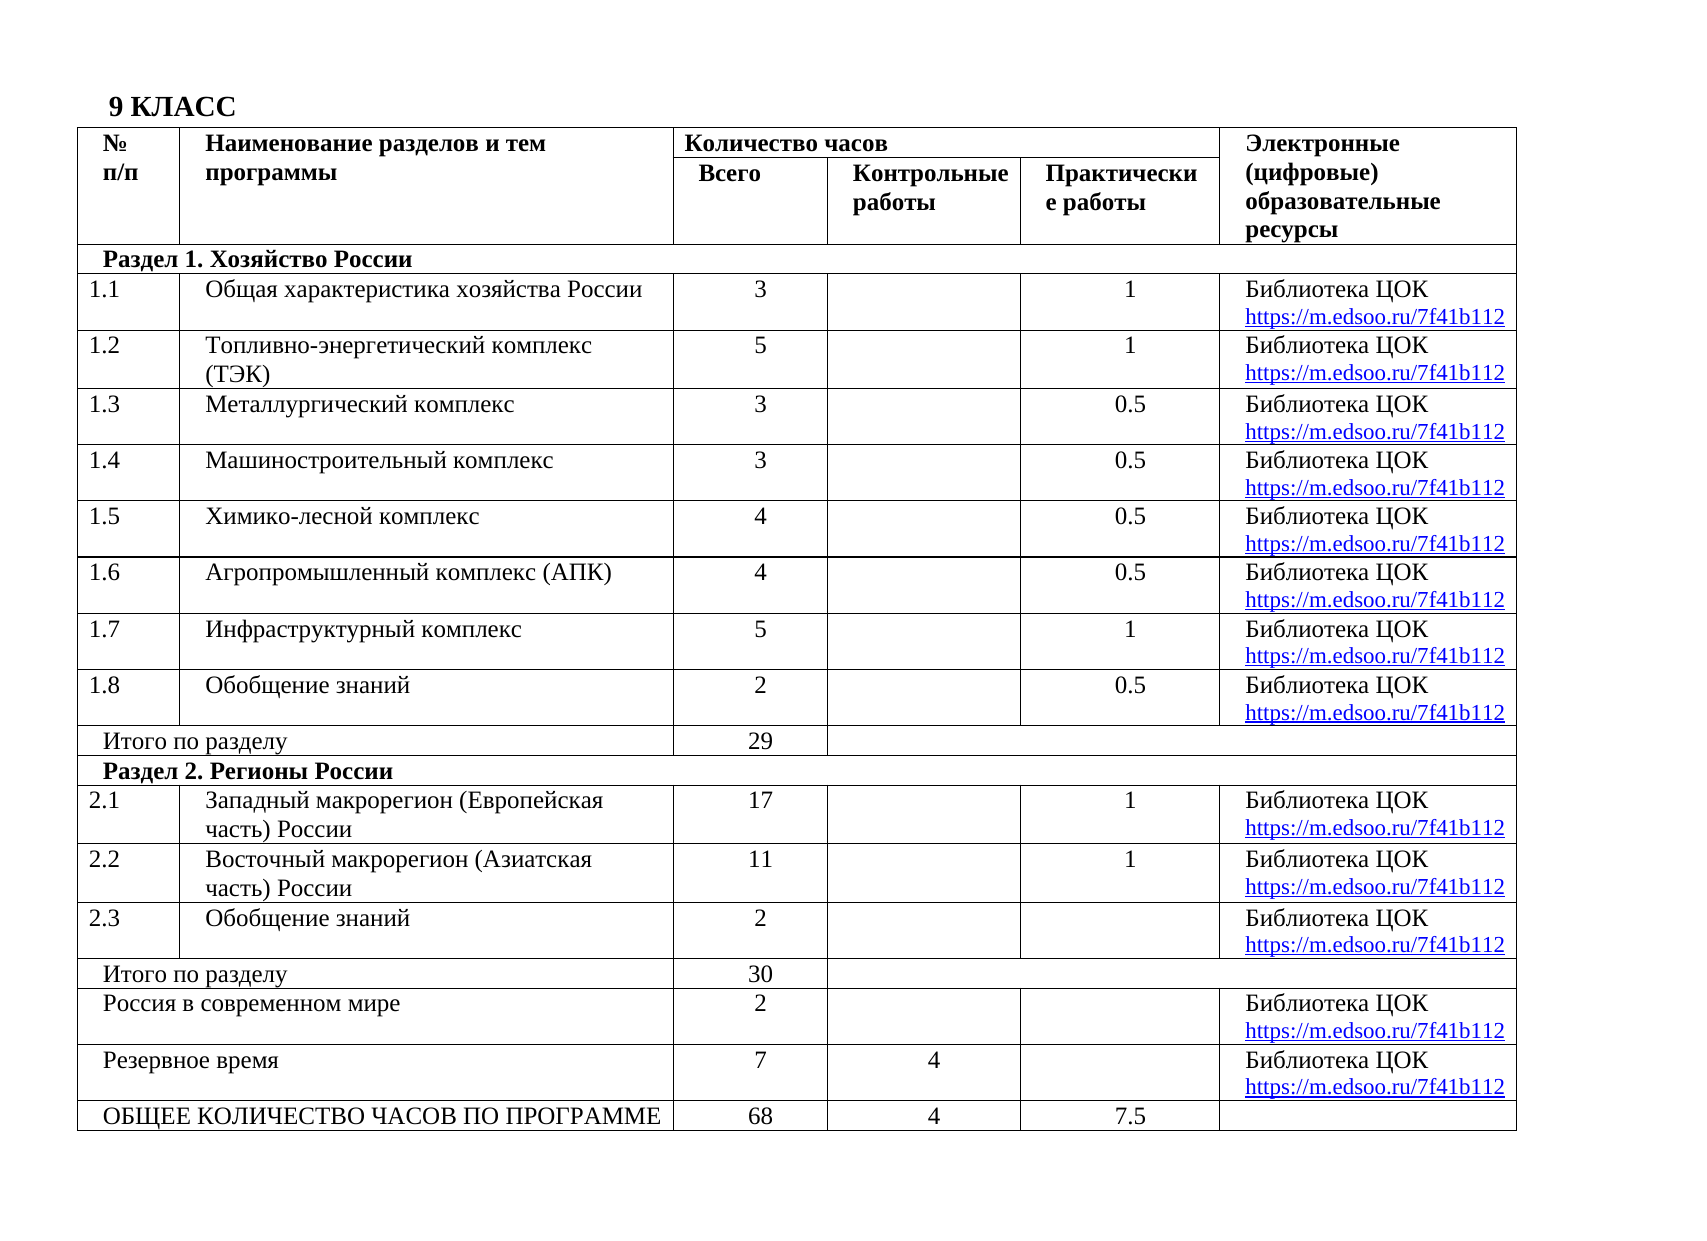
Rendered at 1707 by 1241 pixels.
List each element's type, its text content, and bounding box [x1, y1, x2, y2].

table_cell Агропромышленный комплекс (АПК) [180, 558, 673, 613]
table_cell 4 [674, 501, 827, 556]
table_cell Восточный макрорегион (Азиатская часть) России [180, 844, 673, 902]
table_cell [828, 670, 1020, 725]
table_cell Топливно-энергетический комплекс (ТЭК) [180, 331, 673, 388]
table_cell 1.7 [78, 614, 179, 669]
table_cell 68 [674, 1101, 827, 1129]
table_cell [828, 331, 1020, 388]
table_cell Библиотека ЦОК https://m.edsoo.ru/7f41b112 [1220, 844, 1516, 902]
table_cell 1 [1021, 786, 1219, 843]
table_cell 7 [674, 1045, 827, 1100]
table_cell Библиотека ЦОК https://m.edsoo.ru/7f41b112 [1220, 1045, 1516, 1100]
table_cell 4 [828, 1045, 1020, 1100]
table_cell 2.2 [78, 844, 179, 902]
table_header Электронные (цифровые) образовательные ресурсы [1220, 128, 1516, 243]
table_cell Резервное время [78, 1045, 673, 1100]
table_cell 1 [1021, 844, 1219, 902]
table_cell [1021, 989, 1219, 1044]
table_cell Обобщение знаний [180, 670, 673, 725]
table_cell [828, 445, 1020, 500]
table_cell 0.5 [1021, 501, 1219, 556]
table_header Количество часов [674, 128, 1219, 157]
table_cell 2 [674, 989, 827, 1044]
table_cell Библиотека ЦОК https://m.edsoo.ru/7f41b112 [1220, 786, 1516, 843]
table_cell [1021, 1045, 1219, 1100]
table_cell [828, 959, 1516, 987]
table_cell [828, 786, 1020, 843]
table_cell 11 [674, 844, 827, 902]
table_cell Контрольные работы [828, 158, 1020, 243]
table_cell Библиотека ЦОК https://m.edsoo.ru/7f41b112 [1220, 274, 1516, 329]
table_cell 1.4 [78, 445, 179, 500]
table_cell 1.8 [78, 670, 179, 725]
table_cell 0.5 [1021, 445, 1219, 500]
table_cell [828, 501, 1020, 556]
text 9 КЛАСС [101, 89, 1618, 122]
table_cell Инфраструктурный комплекс [180, 614, 673, 669]
table_cell [828, 989, 1020, 1044]
table_cell Западный макрорегион (Европейская часть) России [180, 786, 673, 843]
table_cell Практические работы [1021, 158, 1219, 243]
table_cell [828, 389, 1020, 444]
table_cell 1.6 [78, 558, 179, 613]
table_cell Библиотека ЦОК https://m.edsoo.ru/7f41b112 [1220, 331, 1516, 388]
table_cell 3 [674, 389, 827, 444]
table_cell Итого по разделу [78, 726, 673, 755]
table_cell 0.5 [1021, 558, 1219, 613]
table_cell 1 [1021, 274, 1219, 329]
table_cell Всего [674, 158, 827, 243]
table_cell 0.5 [1021, 389, 1219, 444]
table_cell 5 [674, 331, 827, 388]
table_cell Россия в современном мире [78, 989, 673, 1044]
table_cell [1021, 903, 1219, 958]
table_cell Раздел 2. Регионы России [78, 756, 1516, 784]
table_cell Библиотека ЦОК https://m.edsoo.ru/7f41b112 [1220, 903, 1516, 958]
table_cell Библиотека ЦОК https://m.edsoo.ru/7f41b112 [1220, 445, 1516, 500]
table_cell [828, 558, 1020, 613]
table_cell 17 [674, 786, 827, 843]
table_cell 1.1 [78, 274, 179, 329]
table_cell Машиностроительный комплекс [180, 445, 673, 500]
table_cell 7.5 [1021, 1101, 1219, 1129]
table_cell Библиотека ЦОК https://m.edsoo.ru/7f41b112 [1220, 989, 1516, 1044]
table_cell [828, 844, 1020, 902]
table_cell Обобщение знаний [180, 903, 673, 958]
table_cell Библиотека ЦОК https://m.edsoo.ru/7f41b112 [1220, 670, 1516, 725]
table_cell 30 [674, 959, 827, 987]
table_cell 1.5 [78, 501, 179, 556]
table_cell 0.5 [1021, 670, 1219, 725]
table_cell 1.2 [78, 331, 179, 388]
table_cell 2.3 [78, 903, 179, 958]
table_cell 1.3 [78, 389, 179, 444]
table_cell ОБЩЕЕ КОЛИЧЕСТВО ЧАСОВ ПО ПРОГРАММЕ [78, 1101, 673, 1129]
table_cell 3 [674, 445, 827, 500]
table_cell Химико-лесной комплекс [180, 501, 673, 556]
table_cell 29 [674, 726, 827, 755]
table_cell 2 [674, 670, 827, 725]
table_cell Библиотека ЦОК https://m.edsoo.ru/7f41b112 [1220, 501, 1516, 556]
table_cell Итого по разделу [78, 959, 673, 987]
table_cell 1 [1021, 331, 1219, 388]
table_cell 2 [674, 903, 827, 958]
table_header Наименование разделов и тем программы [180, 128, 673, 243]
table_cell Общая характеристика хозяйства России [180, 274, 673, 329]
table_cell Металлургический комплекс [180, 389, 673, 444]
table_cell Раздел 1. Хозяйство России [78, 245, 1516, 273]
table_cell [1220, 1101, 1516, 1129]
table_cell 4 [674, 558, 827, 613]
table_cell [828, 903, 1020, 958]
table_cell 3 [674, 274, 827, 329]
table_cell Библиотека ЦОК https://m.edsoo.ru/7f41b112 [1220, 614, 1516, 669]
table_cell [828, 726, 1516, 755]
table_cell [828, 274, 1020, 329]
table_cell Библиотека ЦОК https://m.edsoo.ru/7f41b112 [1220, 558, 1516, 613]
table_header № п/п [78, 128, 179, 243]
table_cell 2.1 [78, 786, 179, 843]
table_cell [828, 614, 1020, 669]
table_cell 5 [674, 614, 827, 669]
table_cell Библиотека ЦОК https://m.edsoo.ru/7f41b112 [1220, 389, 1516, 444]
table_cell 1 [1021, 614, 1219, 669]
table_cell 4 [828, 1101, 1020, 1129]
